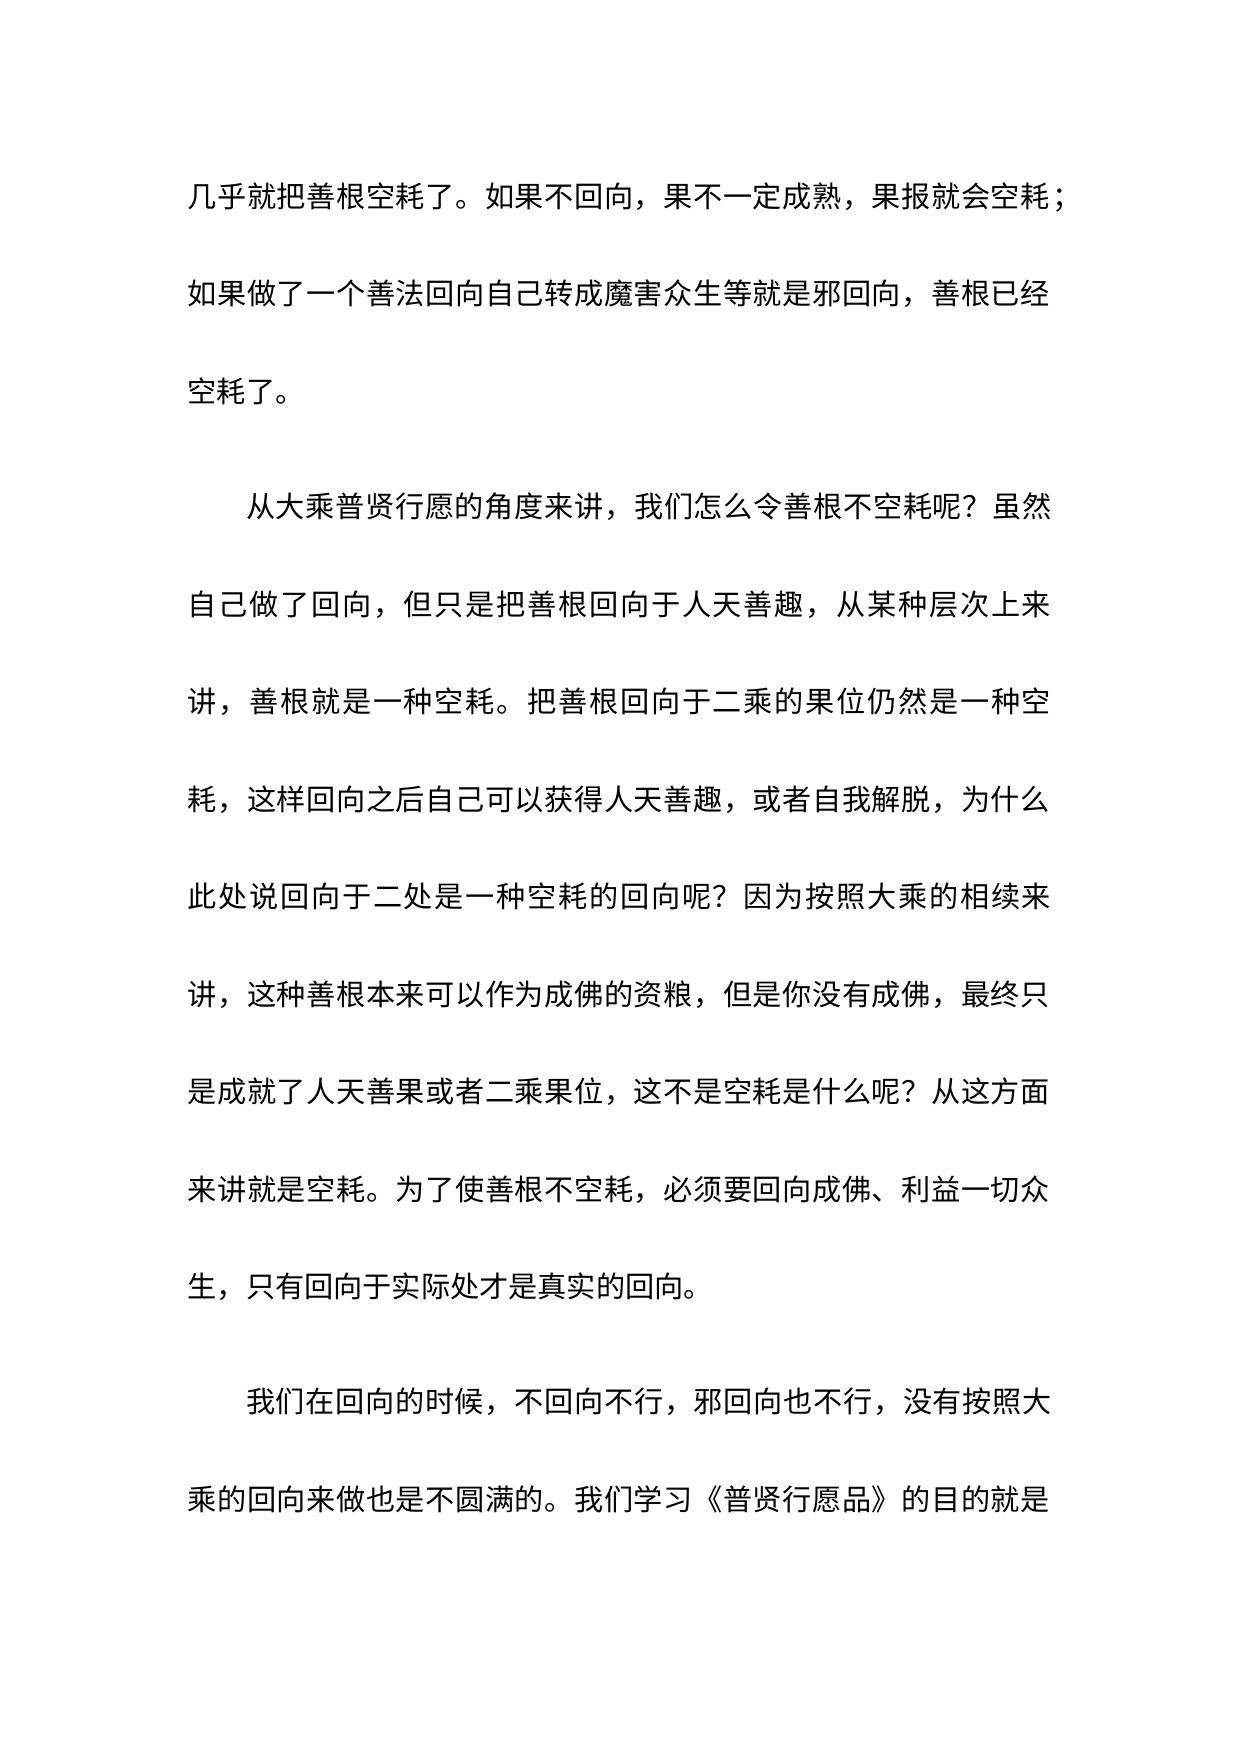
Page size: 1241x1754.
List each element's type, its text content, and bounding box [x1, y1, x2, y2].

text 从大乘普贤行愿的角度来讲，我们怎么令善根不空耗呢？虽然自己做了回向，但只是把善根回向于人天善趣，从某种层次上来讲，善根就是一种空耗。把善根回向于二乘的果位仍然是一种空耗，这样回向之后自己可以获得人天善趣，或者自我解脱，为什么此处说回向于二处是一种空耗的回向呢？因为按照大乘的相续来讲，这种善根本来可以作为成佛的资粮，但是你没有成佛，最终只是成就了人天善果或者二乘果位，这不是空耗是什么呢？从这方面来讲就是空耗。为了使善根不空耗，必须要回向成佛、利益一切众生，只有回向于实际处才是真实的回向。 [187, 472, 1053, 1317]
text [187, 1368, 1053, 1530]
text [187, 162, 1053, 422]
